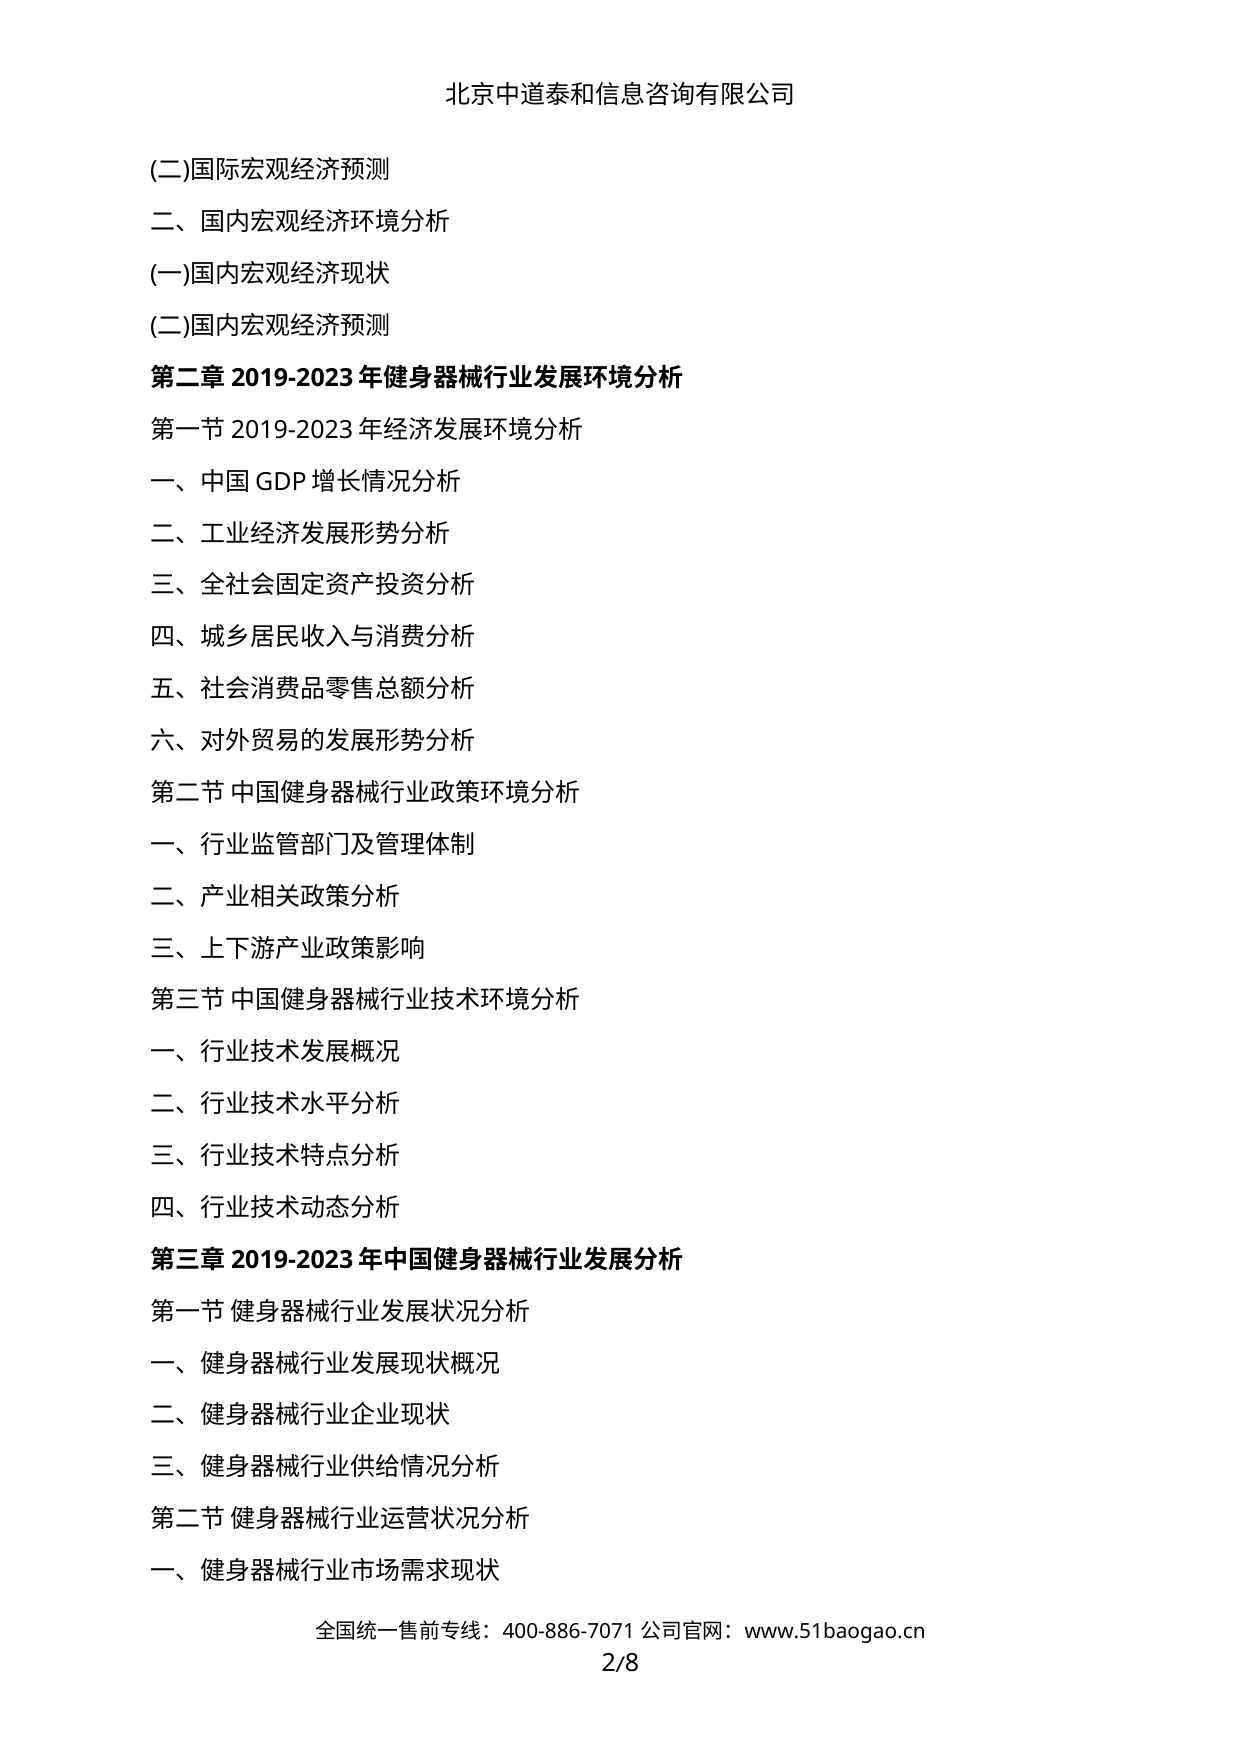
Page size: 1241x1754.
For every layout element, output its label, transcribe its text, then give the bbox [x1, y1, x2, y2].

text 第二节 健身器械行业运营状况分析 [150, 1499, 1090, 1535]
text 第二章 2019-2023年健身器械行业发展环境分析 [150, 357, 1090, 394]
text 六、对外贸易的发展形势分析 [150, 721, 1090, 757]
text 三、行业技术特点分析 [150, 1136, 1090, 1172]
text 一、健身器械行业市场需求现状 [150, 1551, 1090, 1587]
text 四、城乡居民收入与消费分析 [150, 617, 1090, 653]
text 五、社会消费品零售总额分析 [150, 669, 1090, 705]
text 二、国内宏观经济环境分析 [150, 202, 1090, 238]
text 二、健身器械行业企业现状 [150, 1395, 1090, 1431]
text 一、行业技术发展概况 [150, 1032, 1090, 1068]
text 三、健身器械行业供给情况分析 [150, 1447, 1090, 1483]
text 四、行业技术动态分析 [150, 1187, 1090, 1224]
text 三、全社会固定资产投资分析 [150, 565, 1090, 601]
text 二、产业相关政策分析 [150, 876, 1090, 912]
text (二)国内宏观经济预测 [150, 306, 1090, 342]
text 第一节 2019-2023年经济发展环境分析 [150, 409, 1090, 446]
text 一、中国GDP增长情况分析 [150, 461, 1090, 497]
text 第二节 中国健身器械行业政策环境分析 [150, 772, 1090, 809]
text 三、上下游产业政策影响 [150, 928, 1090, 964]
text 二、行业技术水平分析 [150, 1084, 1090, 1120]
text (二)国际宏观经济预测 [150, 150, 1090, 186]
text 第一节 健身器械行业发展状况分析 [150, 1291, 1090, 1327]
text 二、工业经济发展形势分析 [150, 513, 1090, 549]
text 第三章 2019-2023年中国健身器械行业发展分析 [150, 1239, 1090, 1276]
text 一、健身器械行业发展现状概况 [150, 1343, 1090, 1379]
text 第三节 中国健身器械行业技术环境分析 [150, 980, 1090, 1016]
text (一)国内宏观经济现状 [150, 254, 1090, 290]
text 一、行业监管部门及管理体制 [150, 824, 1090, 861]
